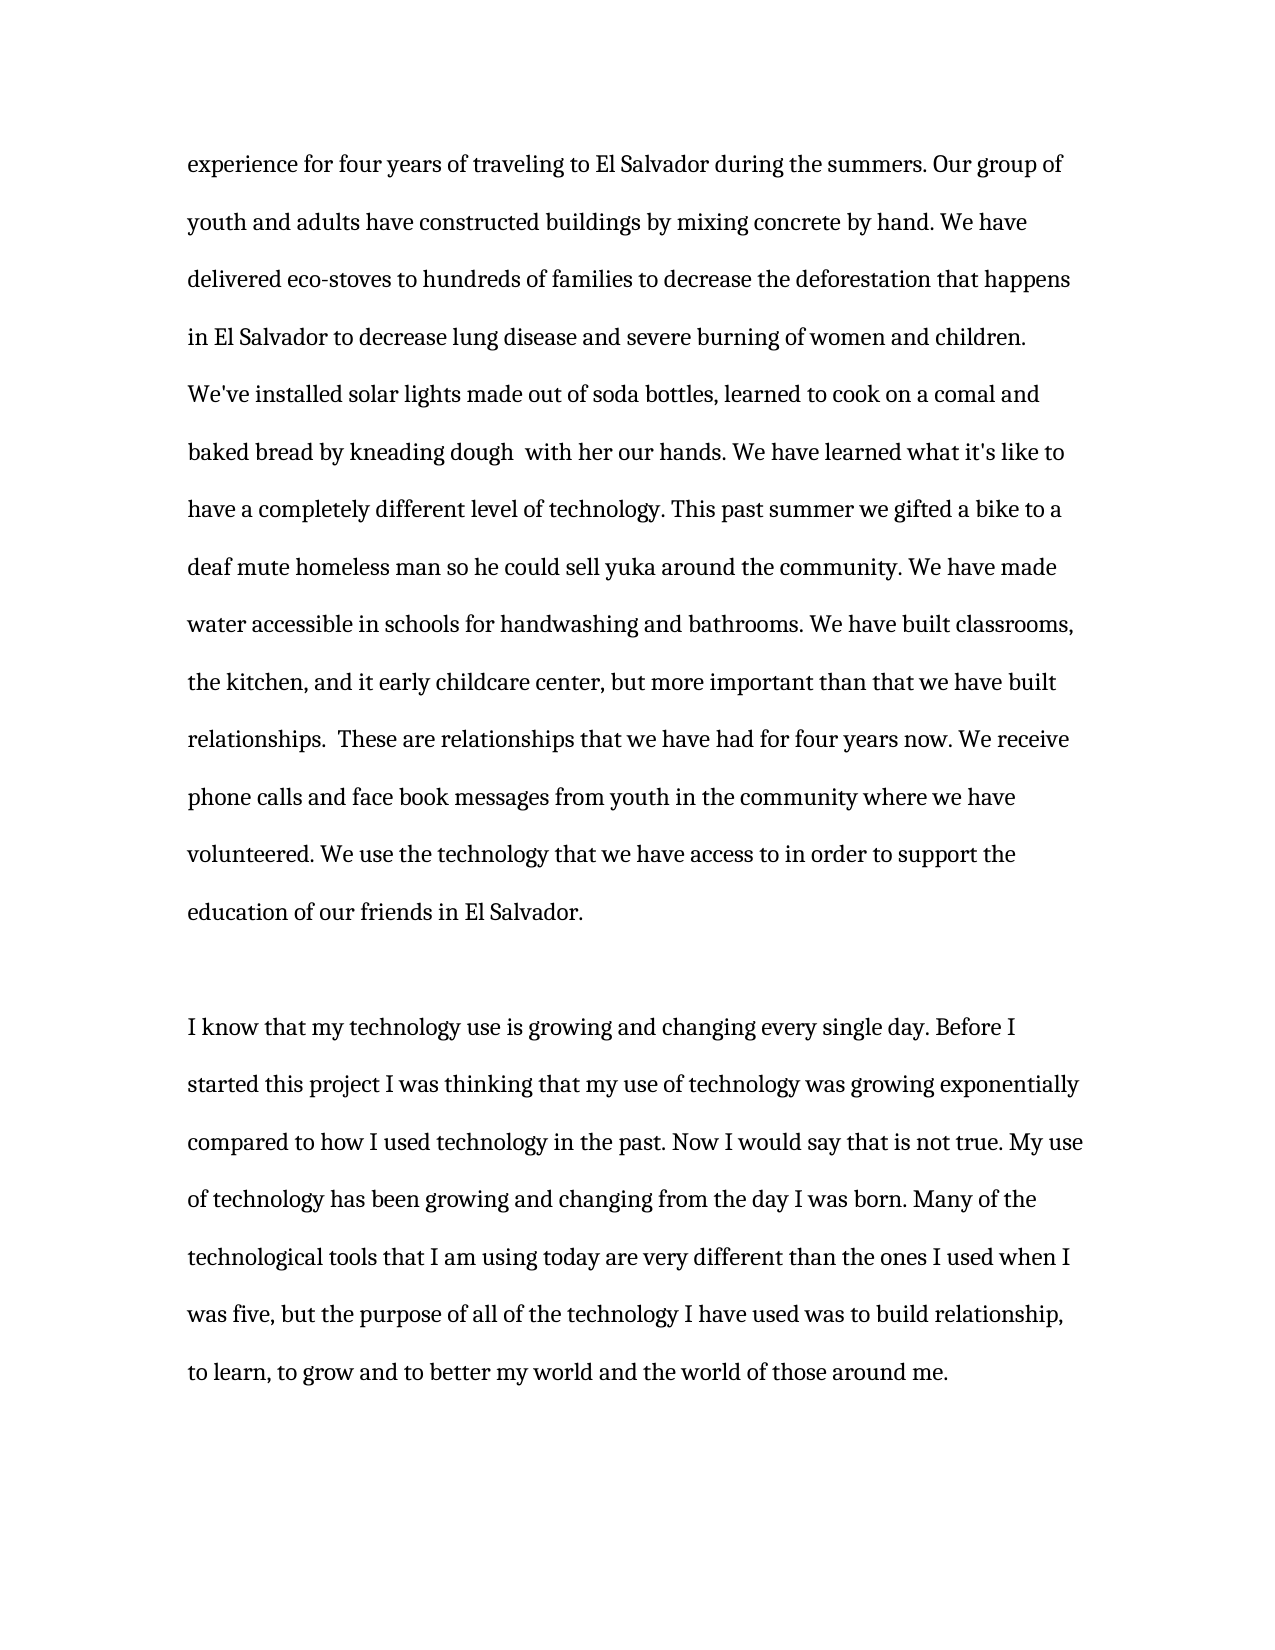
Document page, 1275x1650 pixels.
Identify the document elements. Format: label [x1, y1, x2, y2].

text [187, 150, 1087, 1386]
